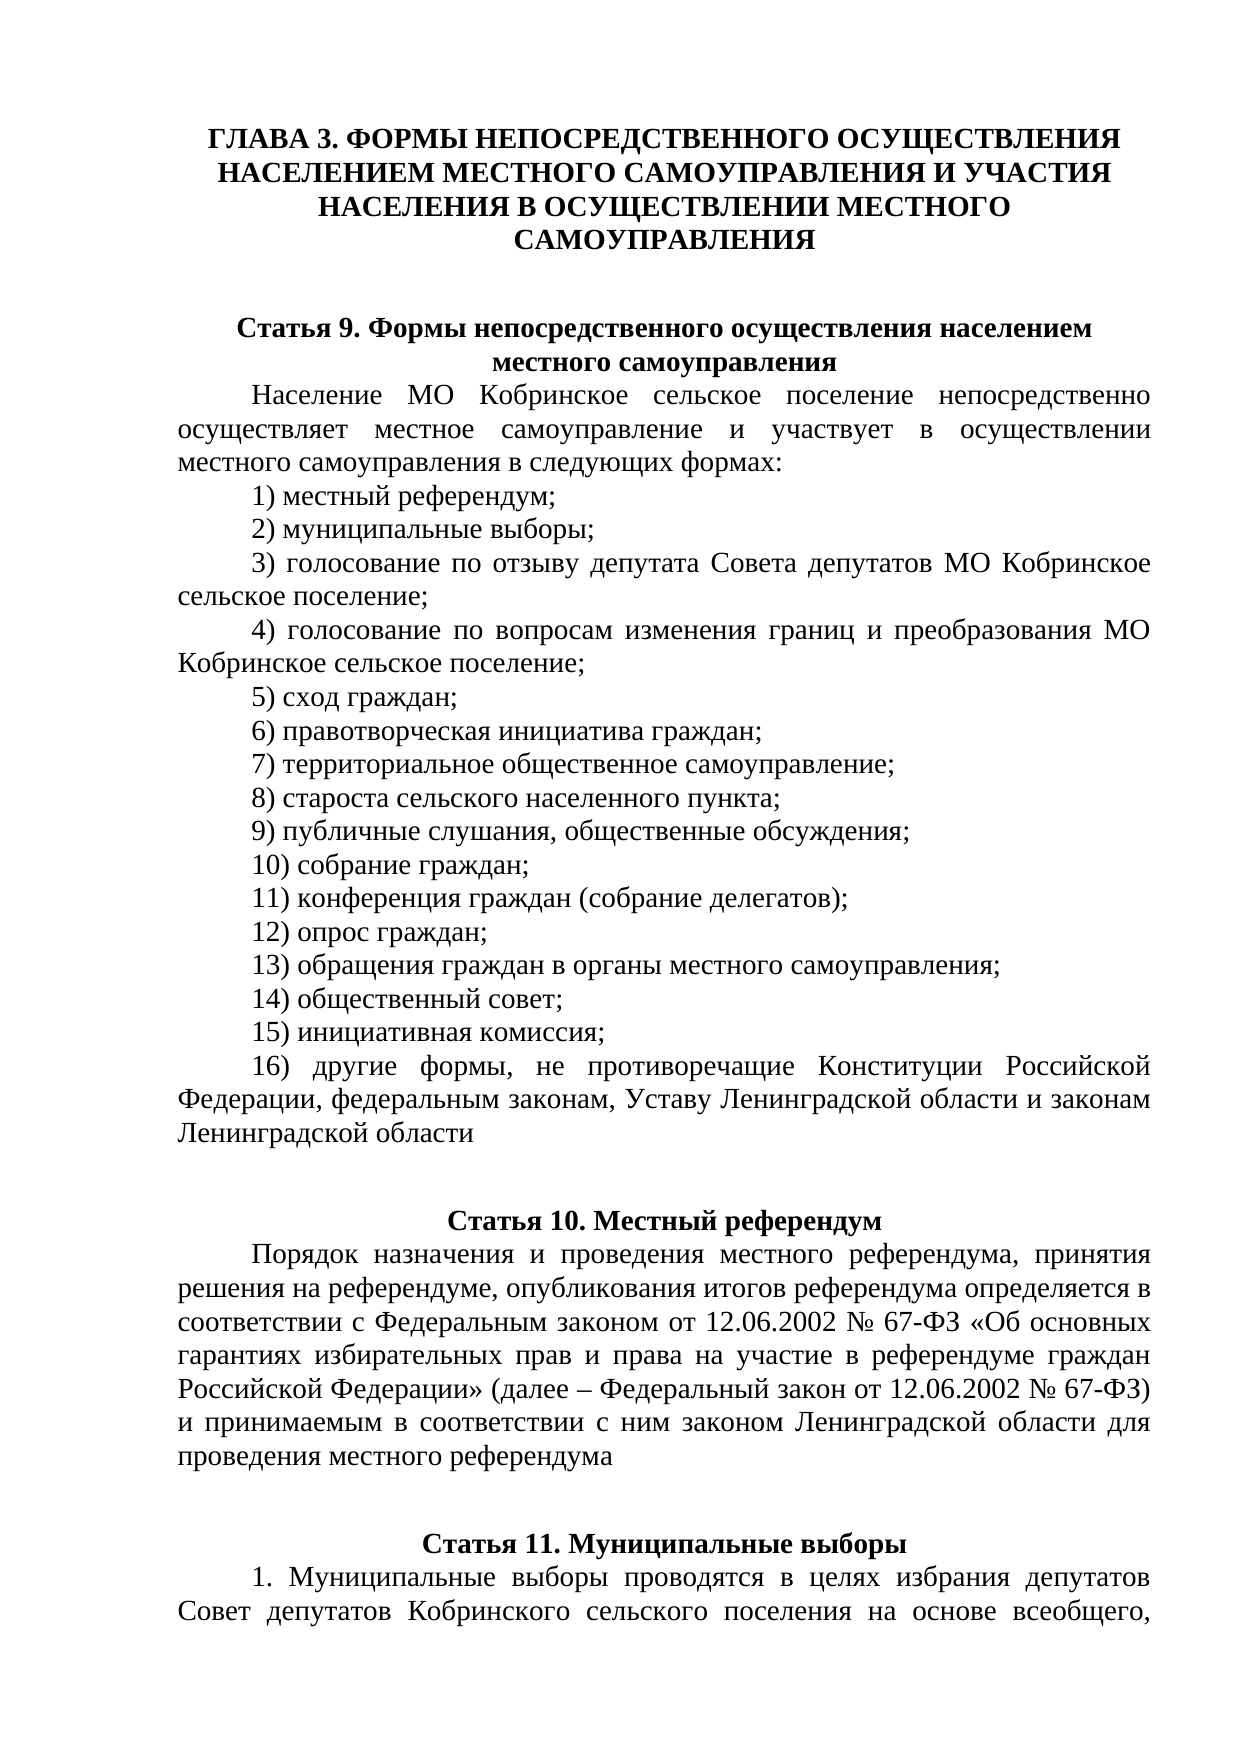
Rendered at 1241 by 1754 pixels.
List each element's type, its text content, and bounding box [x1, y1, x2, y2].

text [177, 1559, 1152, 1626]
subtitle Статья 11. Муниципальные выборы [177, 1526, 1152, 1559]
text Порядок назначения и проведения местного референдума, принятия решения на референдуме, опубликования итогов референдума определяется в соответствии с Федеральным законом от 12.06.2002 № 67-ФЗ «Об основных гарантиях избирательных прав и права на участие в референдуме граждан Российской Федерации» (далее – Федеральный закон от 12.06.2002 № 67-ФЗ) и принимаемым в соответствии с ним законом Ленинградской области для проведения местного референдума [177, 1237, 1152, 1471]
text 2) муниципальные выборы; [177, 511, 1152, 545]
text 3) голосование по отзыву депутата Совета депутатов МО Кобринское сельское поселение; [177, 545, 1152, 612]
text 6) правотворческая инициатива граждан; [177, 713, 1152, 746]
text Население МО Кобринское сельское поселение непосредственно осуществляет местное самоуправление и участвует в осуществлении местного самоуправления в следующих формах: [177, 377, 1152, 478]
subtitle ГЛАВА 3. ФОРМЫ НЕПОСРЕДСТВЕННОГО ОСУЩЕСТВЛЕНИЯ НАСЕЛЕНИЕМ МЕСТНОГО САМОУПРАВЛЕНИЯ И УЧАСТИЯ НАСЕЛЕНИЯ В ОСУЩЕСТВЛЕНИИ МЕСТНОГО САМОУПРАВЛЕНИЯ [177, 122, 1152, 256]
text 9) публичные слушания, общественные обсуждения; [177, 813, 1152, 847]
text 16) другие формы, не противоречащие Конституции Российской Федерации, федеральным законам, Уставу Ленинградской области и законам Ленинградской области [177, 1048, 1152, 1149]
text 10) собрание граждан; [177, 847, 1152, 880]
text 15) инициативная комиссия; [177, 1014, 1152, 1048]
text 14) общественный совет; [177, 981, 1152, 1014]
subtitle Статья 10. Местный референдум [177, 1203, 1152, 1237]
text 8) староста сельского населенного пункта; [177, 780, 1152, 813]
text 12) опрос граждан; [177, 914, 1152, 947]
text 7) территориальное общественное самоуправление; [177, 746, 1152, 780]
subtitle Статья 9. Формы непосредственного осуществления населением местного самоуправления [177, 310, 1152, 377]
text 4) голосование по вопросам изменения границ и преобразования МО Кобринское сельское поселение; [177, 612, 1152, 679]
text 11) конференция граждан (собрание делегатов); [177, 880, 1152, 914]
text 1) местный референдум; [177, 478, 1152, 511]
text 13) обращения граждан в органы местного самоуправления; [177, 947, 1152, 981]
text 5) сход граждан; [177, 679, 1152, 713]
